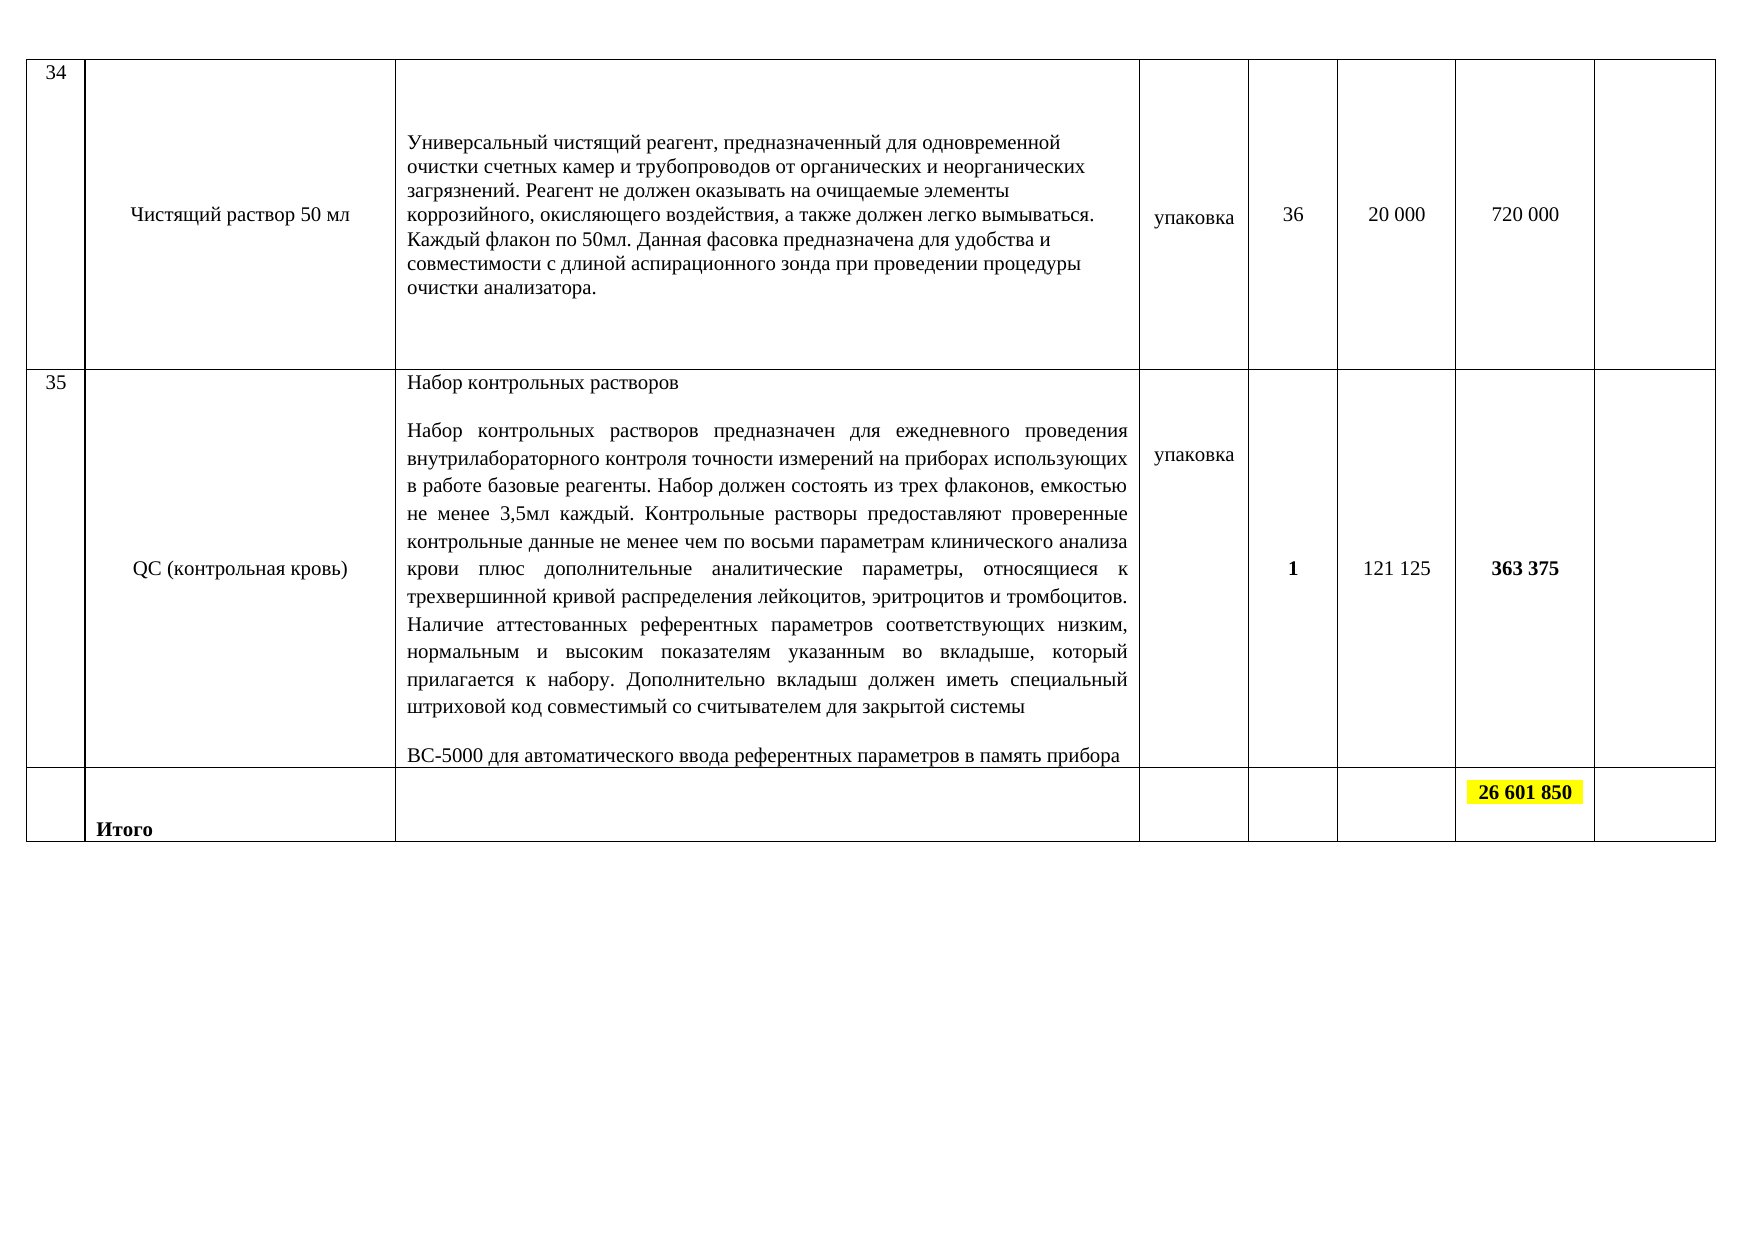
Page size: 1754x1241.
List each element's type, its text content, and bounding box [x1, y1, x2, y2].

table_cell 363 375 [1456, 370, 1594, 767]
table_cell [1595, 370, 1715, 767]
table_cell 34 [27, 60, 84, 369]
table_cell [1595, 60, 1715, 369]
table_cell QC (контрольная кровь) [86, 370, 395, 767]
table_cell 36 [1249, 60, 1337, 369]
table_cell упаковка [1140, 60, 1248, 369]
table_cell [1249, 768, 1337, 841]
table_cell 26 601 850 [1456, 768, 1594, 841]
table_cell упаковка [1140, 370, 1248, 767]
table_cell Универсальный чистящий реагент, предназначенный для одновременной очистки счетных камер и трубопроводов от органических и неорганических загрязнений. Реагент не должен оказывать на очищаемые элементы коррозийного, окисляющего воздействия, а также должен легко вымываться. Каждый флакон по 50мл. Данная фасовка предназначена для удобства и совместимости с длиной аспирационного зонда при проведении процедуры очистки анализатора. [396, 60, 1139, 369]
table_cell [1338, 768, 1455, 841]
table_cell 20 000 [1338, 60, 1455, 369]
table_cell 35 [27, 370, 84, 767]
table_cell Итого [86, 768, 395, 841]
table_cell Чистящий раствор 50 мл [86, 60, 395, 369]
table_cell [1140, 768, 1248, 841]
table_cell [27, 768, 84, 841]
table_cell 121 125 [1338, 370, 1455, 767]
table_cell 1 [1249, 370, 1337, 767]
table_cell Набор контрольных растворов Набор контрольных растворов предназначен для ежедневного проведения внутрилабораторного контроля точности измерений на приборах использующих в работе базовые реагенты. Набор должен состоять из трех флаконов, емкостью не менее 3,5мл каждый. Контрольные растворы предоставляют проверенные контрольные данные не менее чем по восьми параметрам клинического анализа крови плюс дополнительные аналитические параметры, относящиеся к трехвершинной кривой распределения лейкоцитов, эритроцитов и тромбоцитов. Наличие аттестованных референтных параметров соответствующих низким, нормальным и высоким показателям указанным во вкладыше, который прилагается к набору. Дополнительно вкладыш должен иметь специальный штриховой код совместимый со считывателем для закрытой системы ВС-5000 для автоматического ввода референтных параметров в память прибора [396, 370, 1139, 767]
table_cell [396, 768, 1139, 841]
table_cell [1595, 768, 1715, 841]
table_cell 720 000 [1456, 60, 1594, 369]
